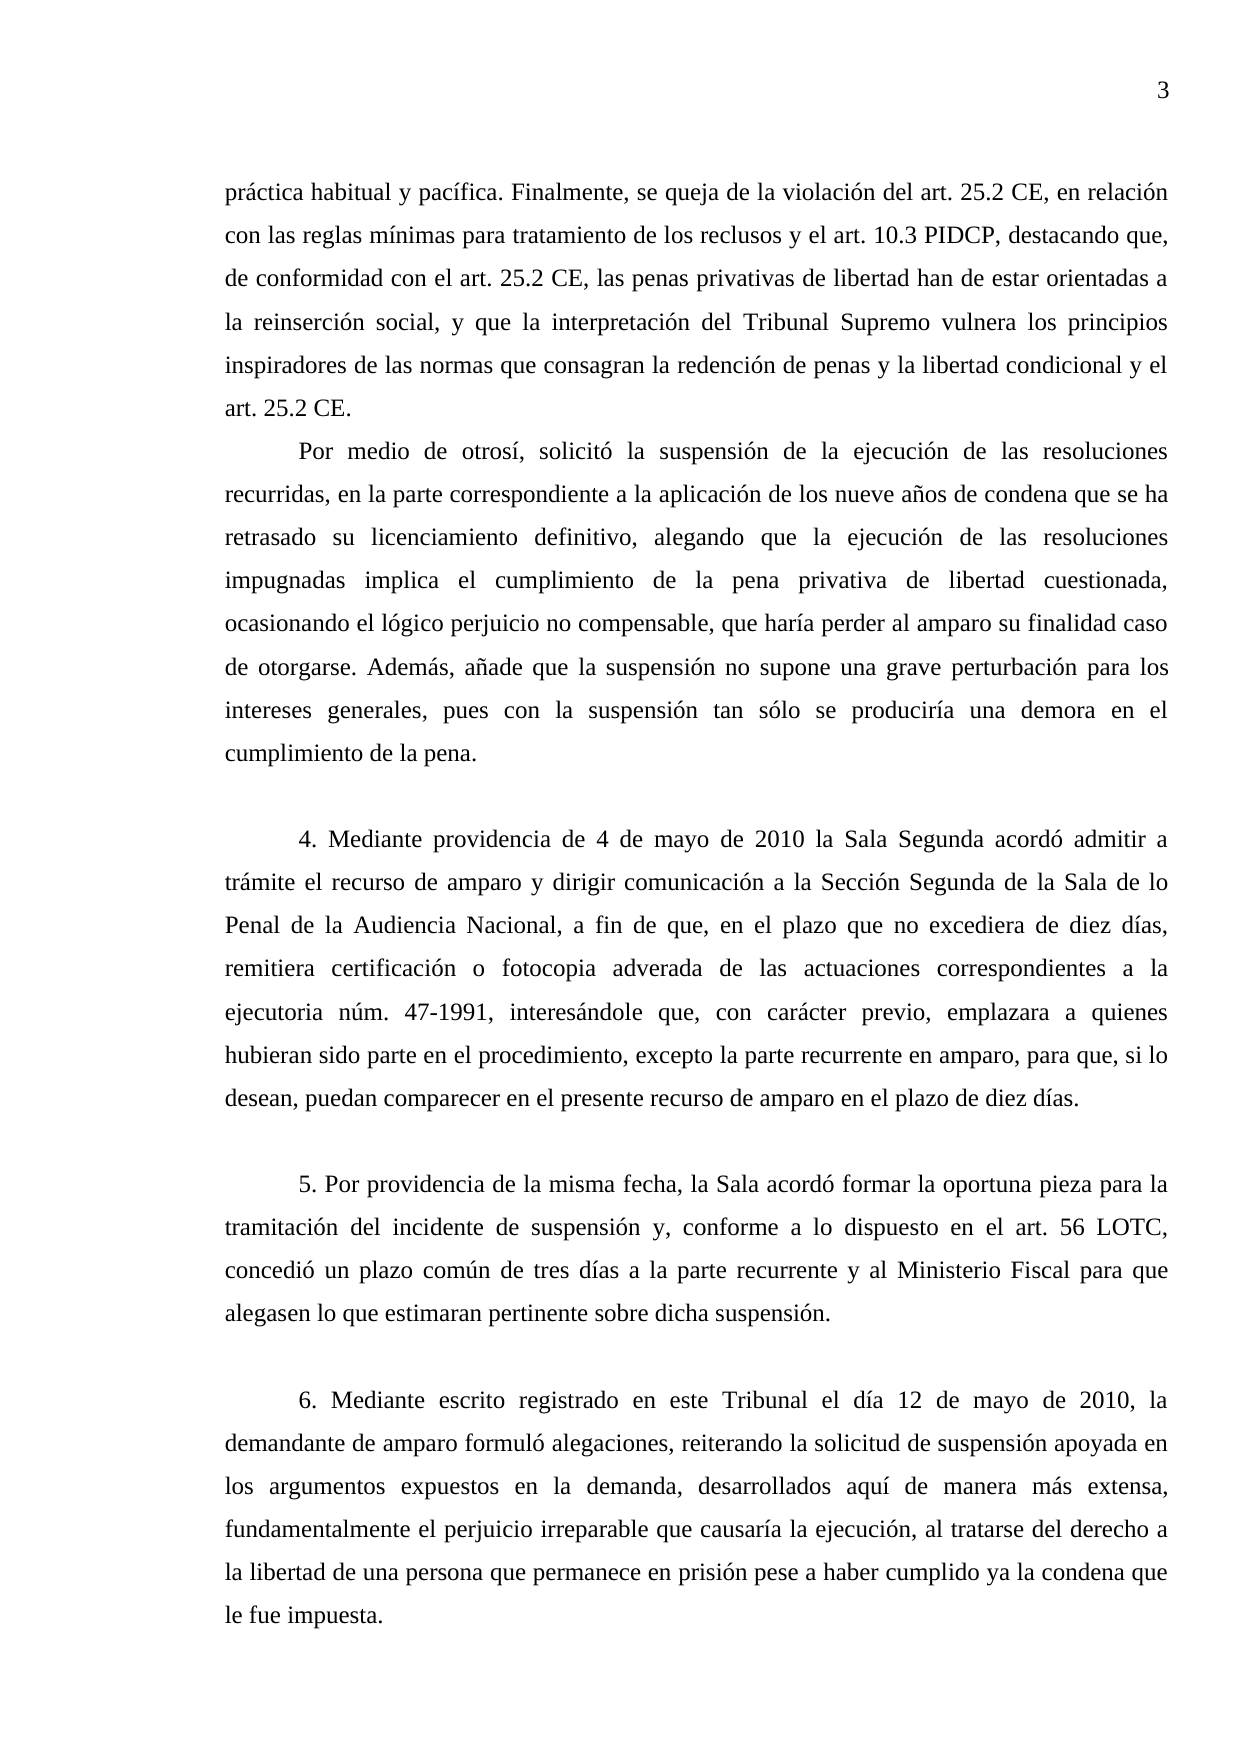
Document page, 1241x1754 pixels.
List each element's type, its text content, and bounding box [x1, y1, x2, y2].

text 4. Mediante providencia de 4 de mayo de 2010 la Sala Segunda acordó admitir a trámite el recurso de amparo y dirigir comunicación a la Sección Segunda de la Sala de lo Penal de la Audiencia Nacional, a fin de que, en el plazo que no excediera de diez días, remitiera certificación o fotocopia adverada de las actuaciones correspondientes a la ejecutoria núm. 47-1991, interesándole que, con carácter previo, emplazara a quienes hubieran sido parte en el procedimiento, excepto la parte recurrente en amparo, para que, si lo desean, puedan comparecer en el presente recurso de amparo en el plazo de diez días. [224, 824, 1169, 1112]
text Por medio de otrosí, solicitó la suspensión de la ejecución de las resoluciones recurridas, en la parte correspondiente a la aplicación de los nueve años de condena que se ha retrasado su licenciamiento definitivo, alegando que la ejecución de las resoluciones impugnadas implica el cumplimiento de la pena privativa de libertad cuestionada, ocasionando el lógico perjuicio no compensable, que haría perder al amparo su finalidad caso de otorgarse. Además, añade que la suspensión no supone una grave perturbación para los intereses generales, pues con la suspensión tan sólo se produciría una demora en el cumplimiento de la pena. [224, 436, 1169, 767]
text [224, 177, 1169, 422]
text 5. Por providencia de la misma fecha, la Sala acordó formar la oportuna pieza para la tramitación del incidente de suspensión y, conforme a lo dispuesto en el art. 56 LOTC, concedió un plazo común de tres días a la parte recurrente y al Ministerio Fiscal para que alegasen lo que estimaran pertinente sobre dicha suspensión. [224, 1169, 1169, 1327]
text 6. Mediante escrito registrado en este Tribunal el día 12 de mayo de 2010, la demandante de amparo formuló alegaciones, reiterando la solicitud de suspensión apoyada en los argumentos expuestos en la demanda, desarrollados aquí de manera más extensa, fundamentalmente el perjuicio irreparable que causaría la ejecución, al tratarse del derecho a la libertad de una persona que permanece en prisión pese a haber cumplido ya la condena que le fue impuesta. [224, 1385, 1169, 1629]
